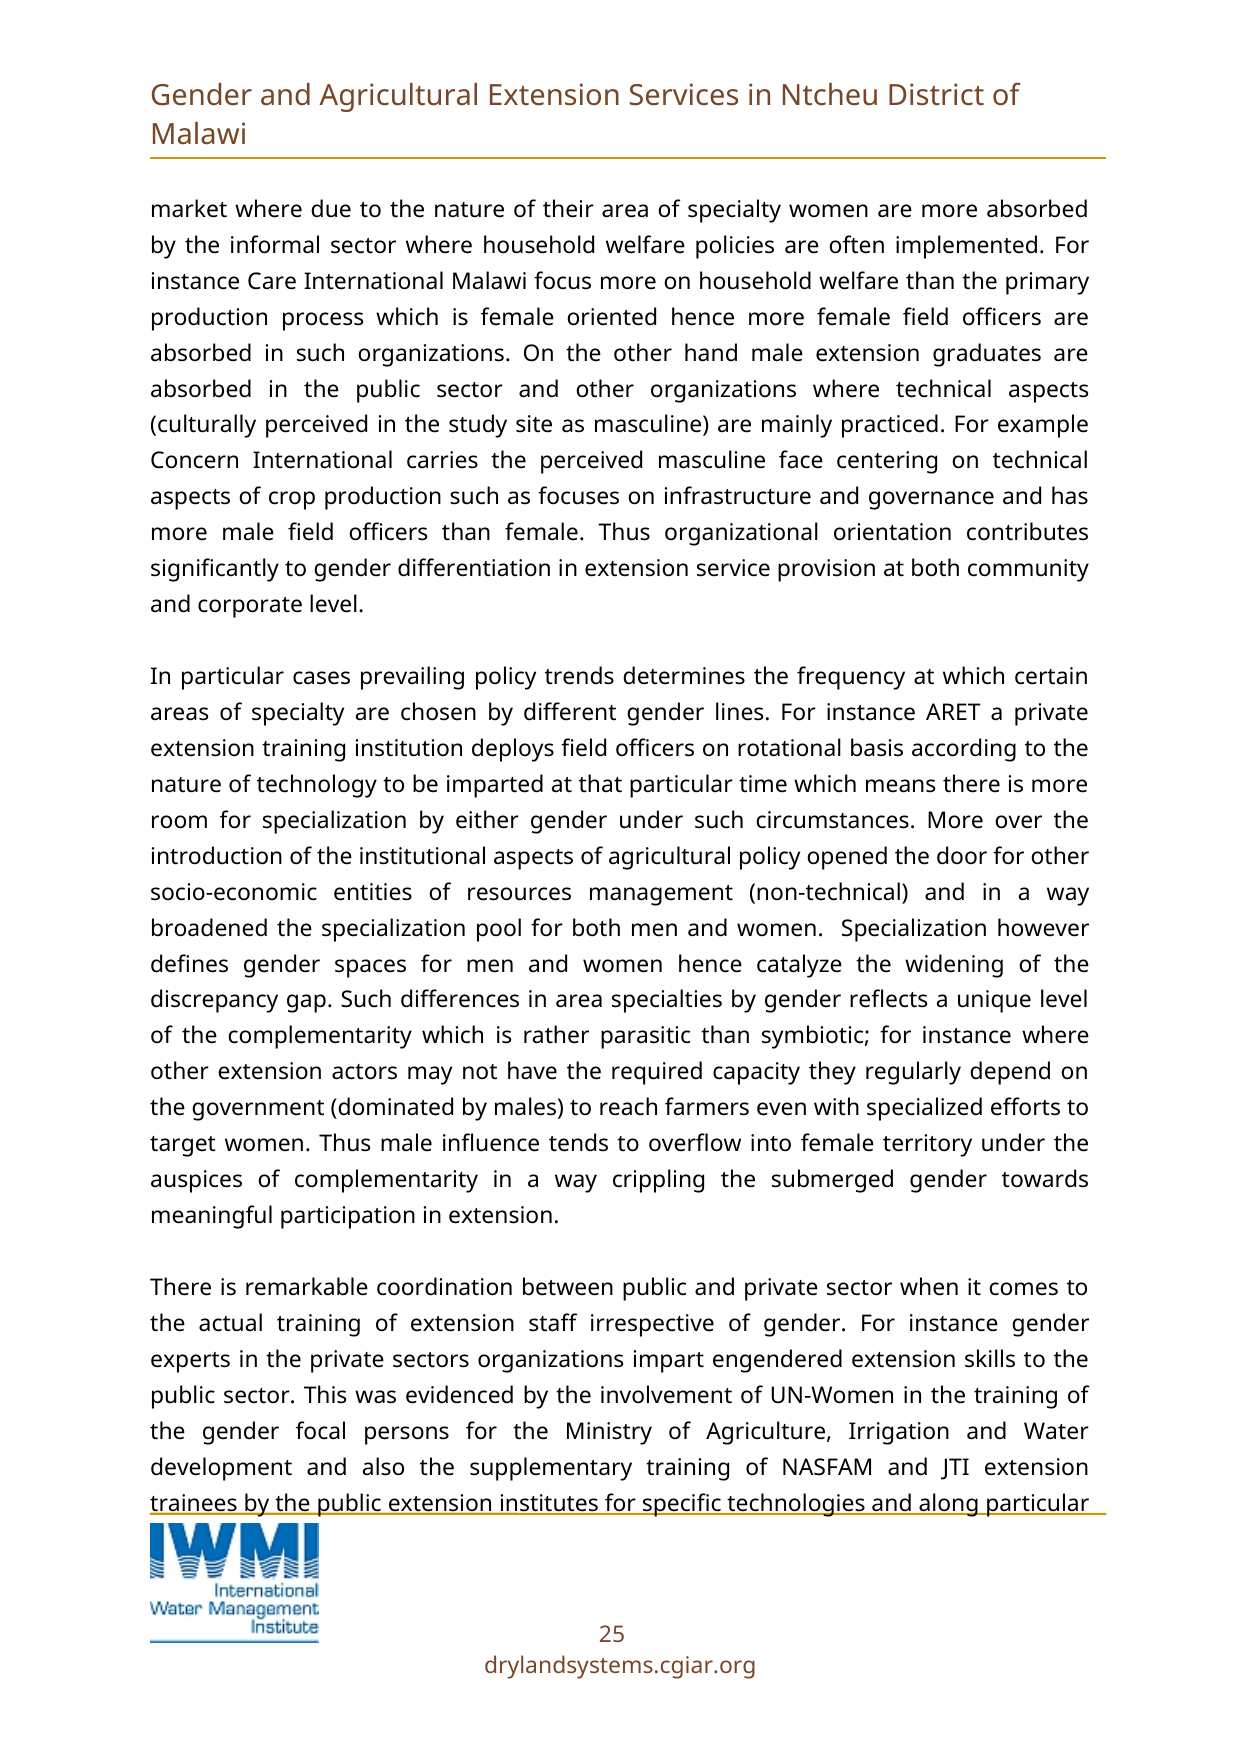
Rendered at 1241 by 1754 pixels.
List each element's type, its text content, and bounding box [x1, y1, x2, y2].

picture [150, 1523, 319, 1643]
text In particular cases prevailing policy trends determines the frequency at which certain areas of specialty are chosen by different gender lines. For instance ARET a private extension training institution deploys field officers on rotational basis according to the nature of technology to be imparted at that particular time which means there is more room for specialization by either gender under such circumstances. More over the introduction of the institutional aspects of agricultural policy opened the door for other socio-economic entities of resources management (non-technical) and in a way broadened the specialization pool for both men and women. Specialization however defines gender spaces for men and women hence catalyze the widening of the discrepancy gap. Such differences in area specialties by gender reflects a unique level of the complementarity which is rather parasitic than symbiotic; for instance where other extension actors may not have the required capacity they regularly depend on the government (dominated by males) to reach farmers even with specialized efforts to target women. Thus male influence tends to overflow into female territory under the auspices of complementarity in a way crippling the submerged gender towards meaningful participation in extension. [150, 660, 1090, 1230]
